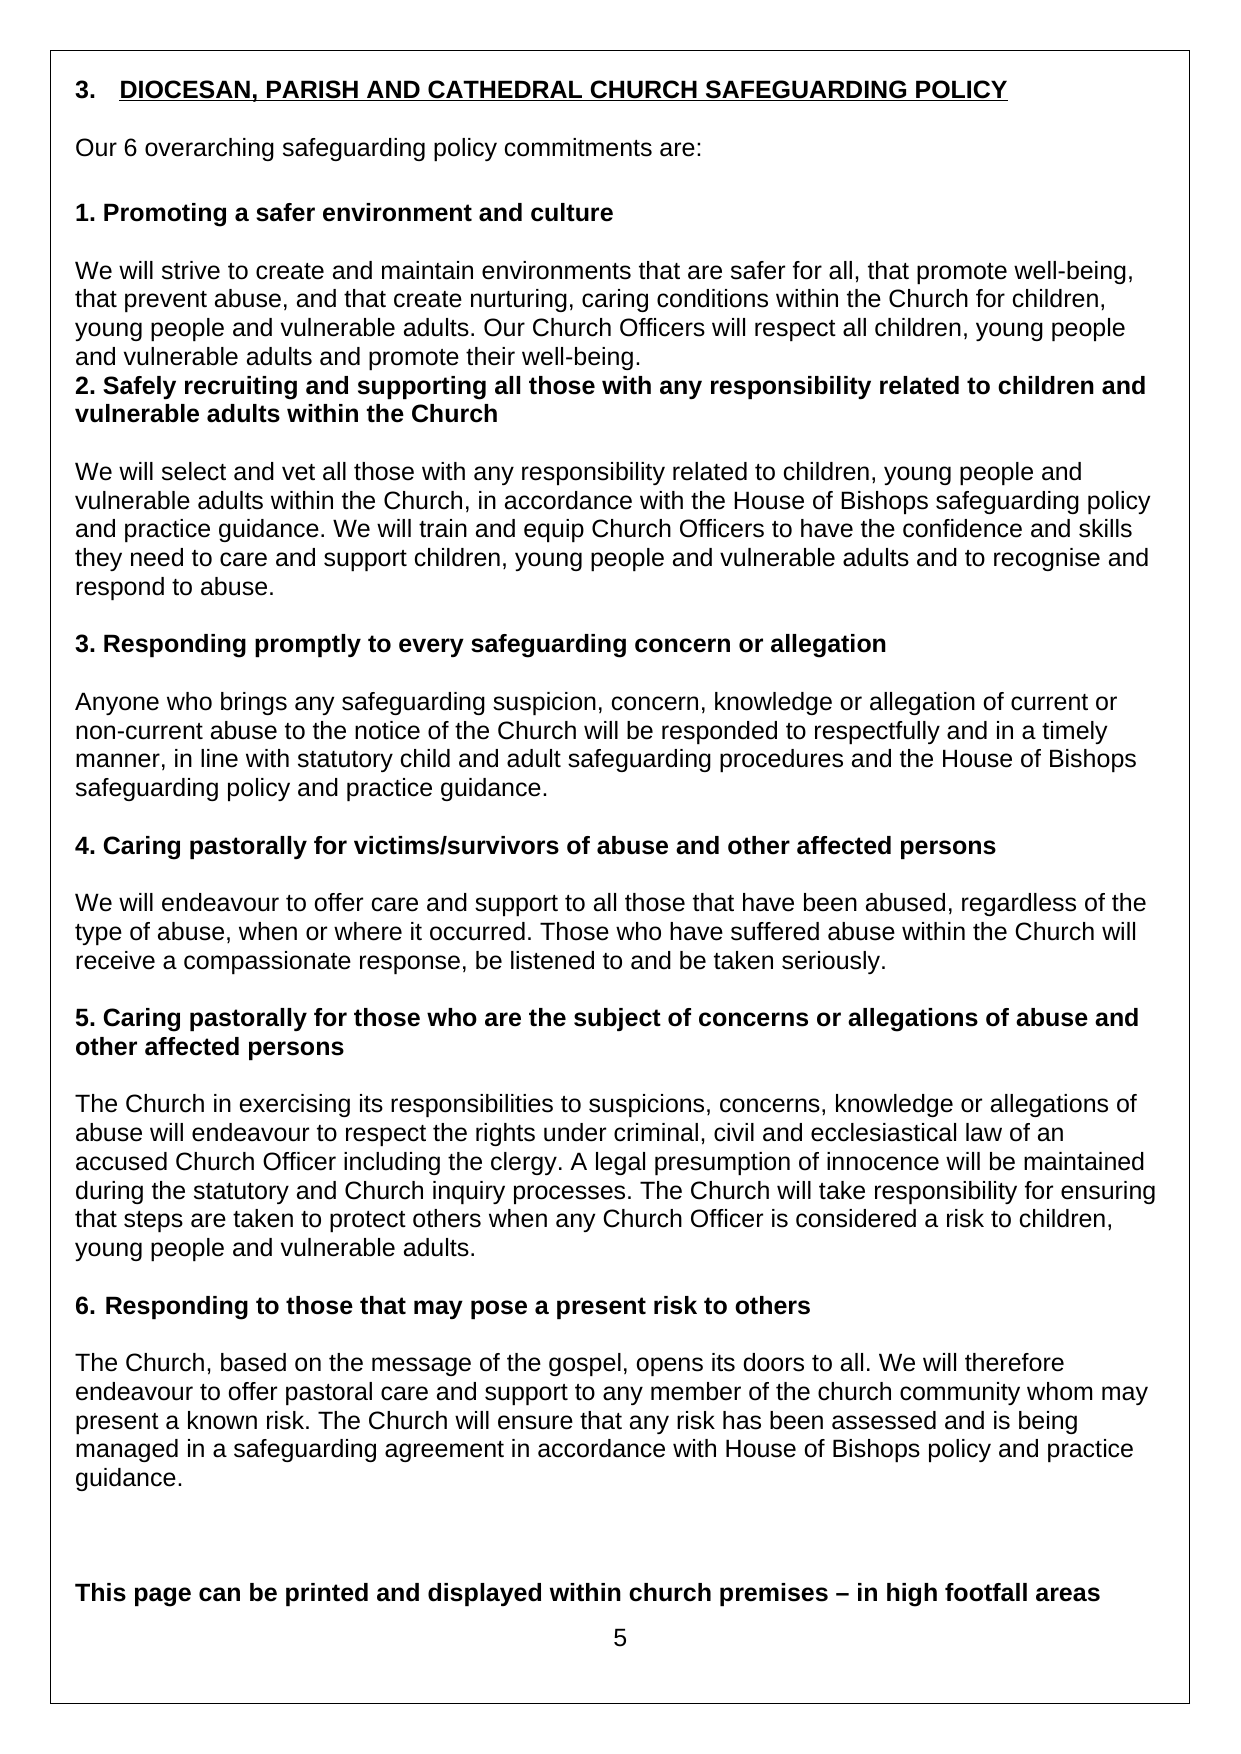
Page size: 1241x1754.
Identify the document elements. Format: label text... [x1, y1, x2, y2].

text vulnerable adults within the Church [75, 399, 1165, 428]
list DIOCESAN, PARISH AND CATHEDRAL CHURCH SAFEGUARDING POLICY [75, 75, 1165, 104]
text and vulnerable adults and promote their well-being. [75, 342, 1165, 371]
text 1. Promoting a safer environment and culture [75, 198, 1165, 227]
text during the statutory and Church inquiry processes. The Church will take responsibility for ensuring [75, 1176, 1165, 1204]
text 2. Safely recruiting and supporting all those with any responsibility related to children and [75, 371, 1165, 399]
text present a known risk. The Church will ensure that any risk has been assessed and is being [75, 1406, 1165, 1434]
text 5. Caring pastorally for those who are the subject of concerns or allegations of abuse and [75, 1003, 1165, 1032]
text 3. Responding promptly to every safeguarding concern or allegation [75, 629, 1165, 658]
text endeavour to offer pastoral care and support to any member of the church community whom may [75, 1377, 1165, 1406]
text vulnerable adults within the Church, in accordance with the House of Bishops safeguarding policy [75, 486, 1165, 514]
text that prevent abuse, and that create nurturing, caring conditions within the Church for children, [75, 284, 1182, 313]
text The Church, based on the message of the gospel, opens its doors to all. We will therefore [75, 1348, 1165, 1377]
text safeguarding policy and practice guidance. [75, 773, 1165, 802]
text non-current abuse to the notice of the Church will be responded to respectfully and in a timely [75, 716, 1165, 744]
text managed in a safeguarding agreement in accordance with House of Bishops policy and practice [75, 1434, 1165, 1463]
text respond to abuse. [75, 572, 1165, 601]
text abuse will endeavour to respect the rights under criminal, civil and ecclesiastical law of an [75, 1118, 1165, 1147]
text and practice guidance. We will train and equip Church Officers to have the confidence and skills [75, 514, 1165, 543]
text guidance. [75, 1463, 1165, 1492]
text other affected persons [75, 1032, 1165, 1061]
text they need to care and support children, young people and vulnerable adults and to recognise and [75, 543, 1165, 572]
text type of abuse, when or where it occurred. Those who have suffered abuse within the Church will [75, 917, 1165, 946]
text receive a compassionate response, be listened to and be taken seriously. [75, 946, 1165, 974]
text We will select and vet all those with any responsibility related to children, young people and [75, 457, 1165, 486]
text that steps are taken to protect others when any Church Officer is considered a risk to children, [75, 1204, 1165, 1233]
text This page can be printed and displayed within church premises – in high footfall areas [75, 1578, 1165, 1607]
text We will endeavour to offer care and support to all those that have been abused, regardless of the [75, 888, 1165, 917]
text young people and vulnerable adults. [75, 1233, 1165, 1262]
text The Church in exercising its responsibilities to suspicions, concerns, knowledge or allegations of [75, 1089, 1165, 1118]
text Anyone who brings any safeguarding suspicion, concern, knowledge or allegation of current or [75, 687, 1165, 716]
text young people and vulnerable adults. Our Church Officers will respect all children, young people [75, 313, 1165, 342]
text 4. Caring pastorally for victims/survivors of abuse and other affected persons [75, 831, 1165, 859]
text Our 6 overarching safeguarding policy commitments are: [75, 132, 1165, 161]
text We will strive to create and maintain environments that are safer for all, that promote well-being, [75, 256, 1165, 284]
list Responding to those that may pose a present risk to others [75, 1291, 1165, 1319]
text manner, in line with statutory child and adult safeguarding procedures and the House of Bishops [75, 744, 1165, 773]
text accused Church Officer including the clergy. A legal presumption of innocence will be maintained [75, 1147, 1165, 1176]
